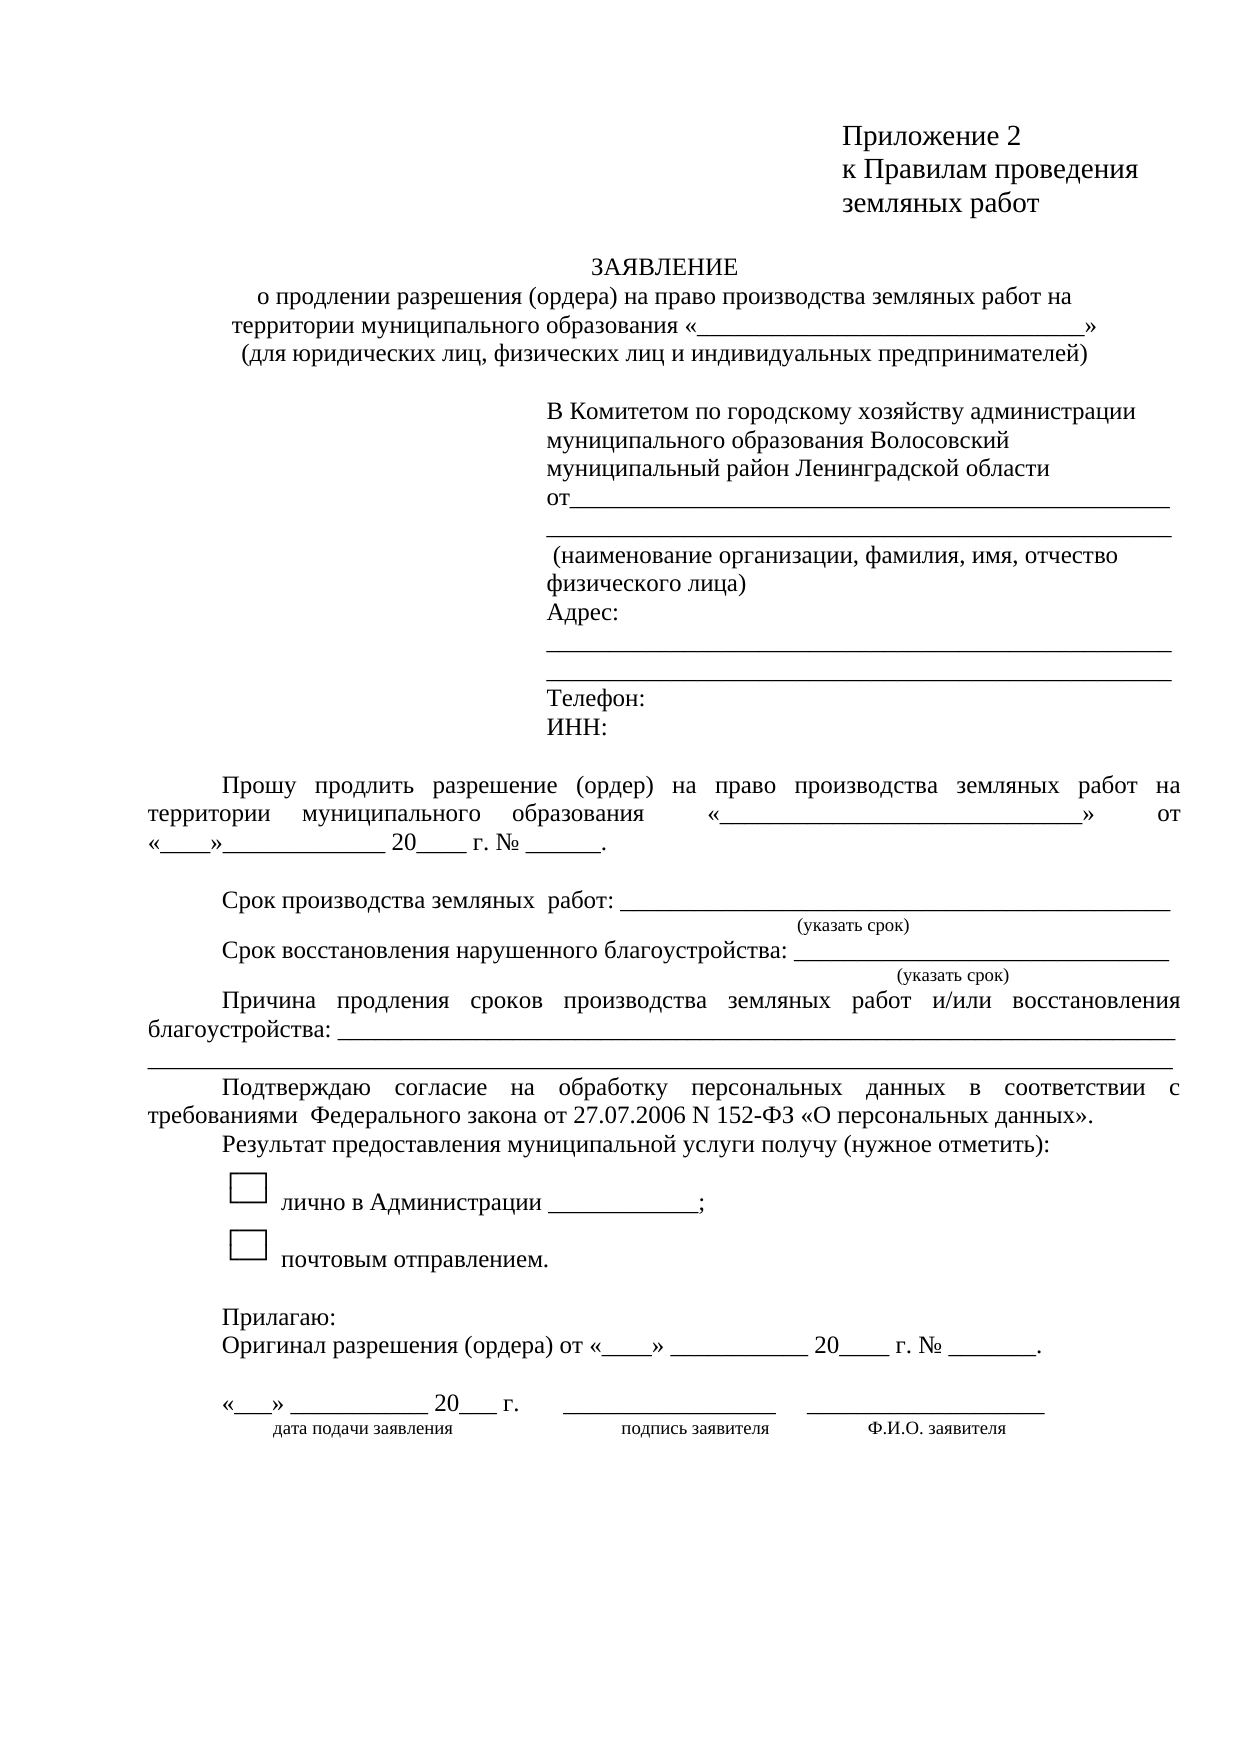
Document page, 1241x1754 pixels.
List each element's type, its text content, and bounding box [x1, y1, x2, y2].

text дата подачи заявления подпись заявителя Ф.И.О. заявителя [148, 1417, 1181, 1438]
text ЗАЯВЛЕНИЕ [148, 252, 1181, 281]
text ┌─┐ [148, 1158, 1181, 1187]
text Срок производства земляных работ: ____________________________________________ [148, 885, 1181, 913]
text Прилагаю: [148, 1302, 1181, 1330]
text └─┘ лично в Администрации ____________; [148, 1187, 1181, 1215]
text └─┘ почтовым отправлением. [148, 1244, 1181, 1273]
text Прошу продлить разрешение (ордер) на право производства земляных работ на территории муниципального образования «_____________________________» от «____»_____________ 20____ г. № ______. [148, 770, 1181, 856]
text Причина продления сроков производства земляных работ и/или восстановления благоустройства: ___________________________________________________________________ [148, 985, 1181, 1043]
text ┌─┐ [148, 1215, 1181, 1244]
text Телефон: [546, 683, 1181, 712]
text «___» ___________ 20___ г. _________________ ___________________ [148, 1388, 1181, 1417]
text (указать срок) [148, 964, 1181, 985]
text территории муниципального образования «_______________________________» [148, 310, 1181, 338]
text __________________________________________________________________________________ [148, 1043, 1181, 1072]
text В Комитетом по городскому хозяйству администрации муниципального образования Волосовский муниципальный район Ленинградской области от__________________________________________________________________________________________________ [546, 396, 1181, 540]
text (для юридических лиц, физических лиц и индивидуальных предпринимателей) [148, 338, 1181, 367]
text Приложение 2 [842, 118, 1181, 152]
text Результат предоставления муниципальной услуги получу (нужное отметить): [148, 1129, 1181, 1158]
text о продлении разрешения (ордера) на право производства земляных работ на [148, 281, 1181, 310]
text Подтверждаю согласие на обработку персональных данных в соответствии с требованиями Федерального закона от 27.07.2006 N 152-ФЗ «О персональных данных». [148, 1072, 1181, 1129]
text (наименование организации, фамилия, имя, отчество физического лица) [546, 540, 1181, 597]
text к Правилам проведения земляных работ [842, 152, 1181, 219]
text Срок восстановления нарушенного благоустройства: ______________________________ [148, 935, 1181, 964]
text ИНН: [546, 712, 1181, 741]
text Адрес: ____________________________________________________________________________________________________ [546, 597, 1181, 683]
text Оригинал разрешения (ордера) от «____» ___________ 20____ г. № _______. [148, 1330, 1181, 1359]
text (указать срок) [148, 913, 1181, 935]
